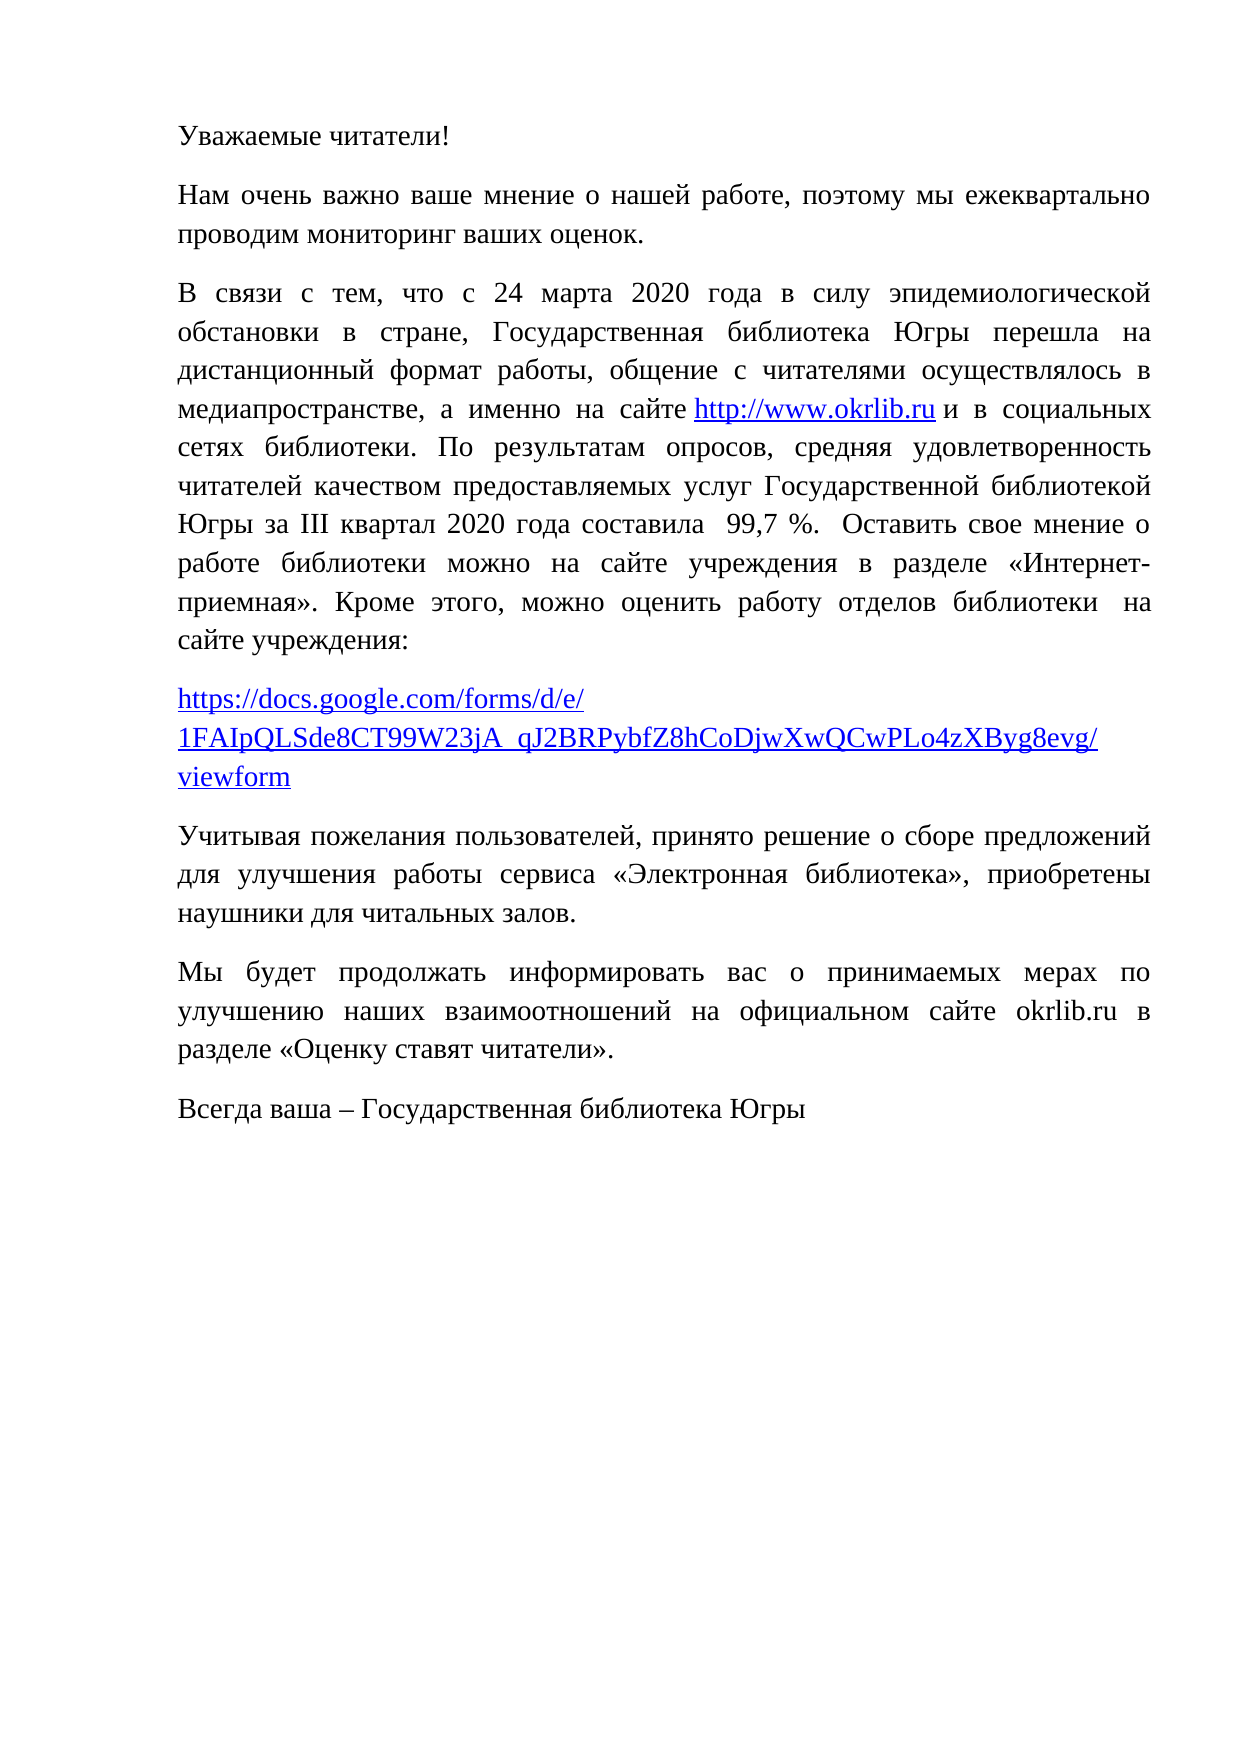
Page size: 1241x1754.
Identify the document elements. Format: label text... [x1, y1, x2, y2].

text Уважаемые читатели! [177, 118, 1152, 152]
text В связи с тем, что с 24 марта 2020 года в силу эпидемиологической обстановки в стране, Государственная библиотека Югры перешла на дистанционный формат работы, общение с читателями осуществлялось в медиапространстве, а именно на сайте http://www.okrlib.ru и в социальных сетях библиотеки. По результатам опросов, средняя удовлетворенность читателей качеством предоставляемых услуг Государственной библиотекой Югры за III квартал 2020 года составила 99,7 %. Оставить свое мнение о работе библиотеки можно на сайте учреждения в разделе «Интернет-приемная». Кроме этого, можно оценить работу отделов библиотеки на сайте учреждения: [177, 275, 1152, 656]
text https://docs.google.com/forms/d/e/1FAIpQLSde8CT99W23jA_qJ2BRPybfZ8hCoDjwXwQCwPLo4zXByg8evg/viewform [177, 682, 1152, 792]
text Мы будет продолжать информировать вас о принимаемых мерах по улучшению наших взаимоотношений на официальном сайте okrlib.ru в разделе «Оценку ставят читатели». [177, 954, 1152, 1065]
text Всегда ваша – Государственная библиотека Югры [177, 1091, 1152, 1124]
text Нам очень важно ваше мнение о нашей работе, поэтому мы ежеквартально проводим мониторинг ваших оценок. [177, 177, 1152, 249]
text Учитывая пожелания пользователей, принято решение о сборе предложений для улучшения работы сервиса «Электронная библиотека», приобретены наушники для читальных залов. [177, 818, 1152, 929]
